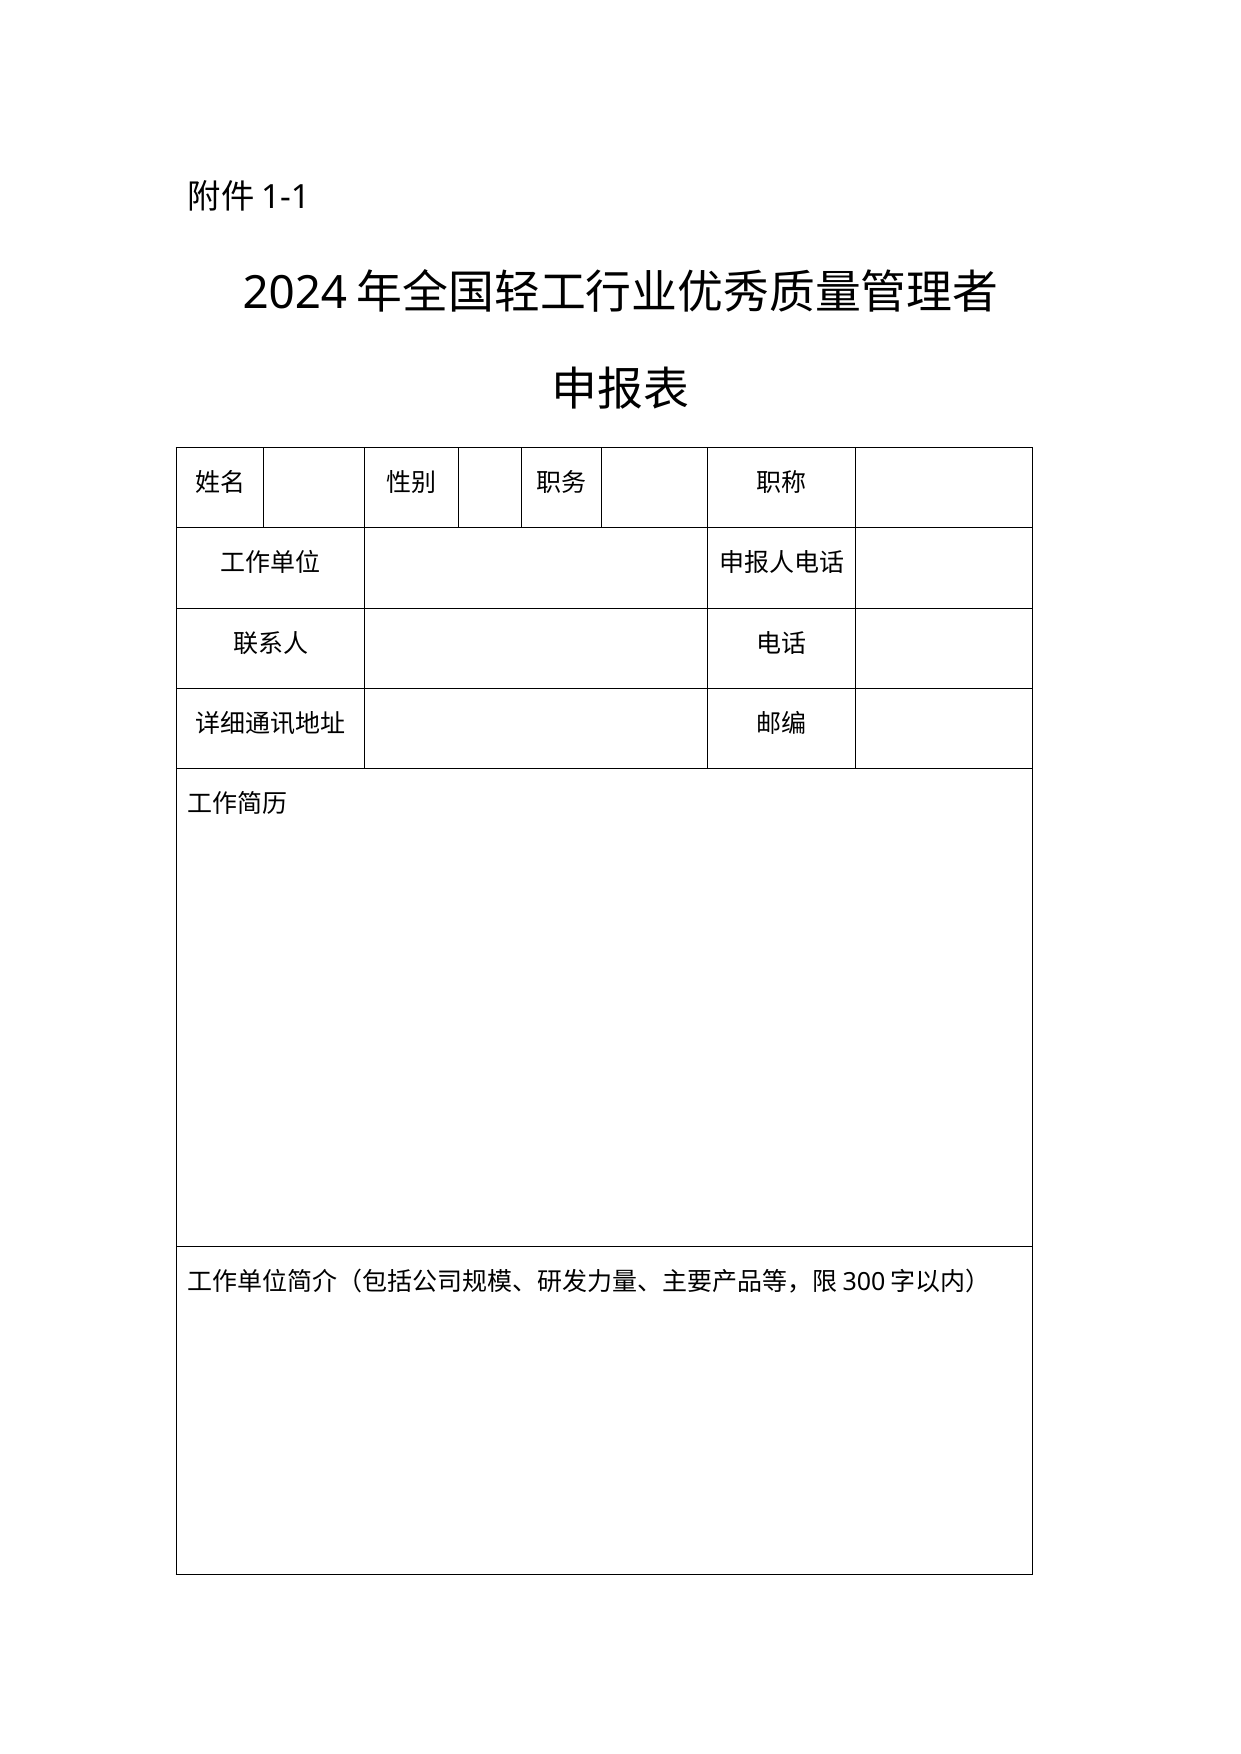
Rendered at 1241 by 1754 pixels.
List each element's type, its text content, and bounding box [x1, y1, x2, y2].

table_header 职称 [708, 448, 855, 527]
table_cell [365, 609, 707, 688]
table_cell [365, 528, 707, 608]
table_header 姓名 [177, 448, 263, 527]
text 附件1-1 [187, 162, 1053, 227]
table_cell 工作单位 [177, 528, 364, 608]
table_header 职务 [522, 448, 601, 527]
table_header [459, 448, 521, 527]
table_cell 申报人电话 [708, 528, 855, 608]
table_cell 联系人 [177, 609, 364, 688]
table_cell 工作简历 [177, 769, 1032, 1246]
table_cell 详细通讯地址 [177, 689, 364, 768]
table_header [602, 448, 707, 527]
table_cell 电话 [708, 609, 855, 688]
table_header [856, 448, 1032, 527]
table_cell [177, 1247, 1032, 1574]
text 2024年全国轻工行业优秀质量管理者 [187, 239, 1053, 337]
table_cell 邮编 [708, 689, 855, 768]
table_header 性别 [365, 448, 458, 527]
text 申报表 [187, 337, 1053, 434]
table_cell [856, 609, 1032, 688]
table_header [264, 448, 364, 527]
table_cell [856, 689, 1032, 768]
table_cell [856, 528, 1032, 608]
table_cell [365, 689, 707, 768]
